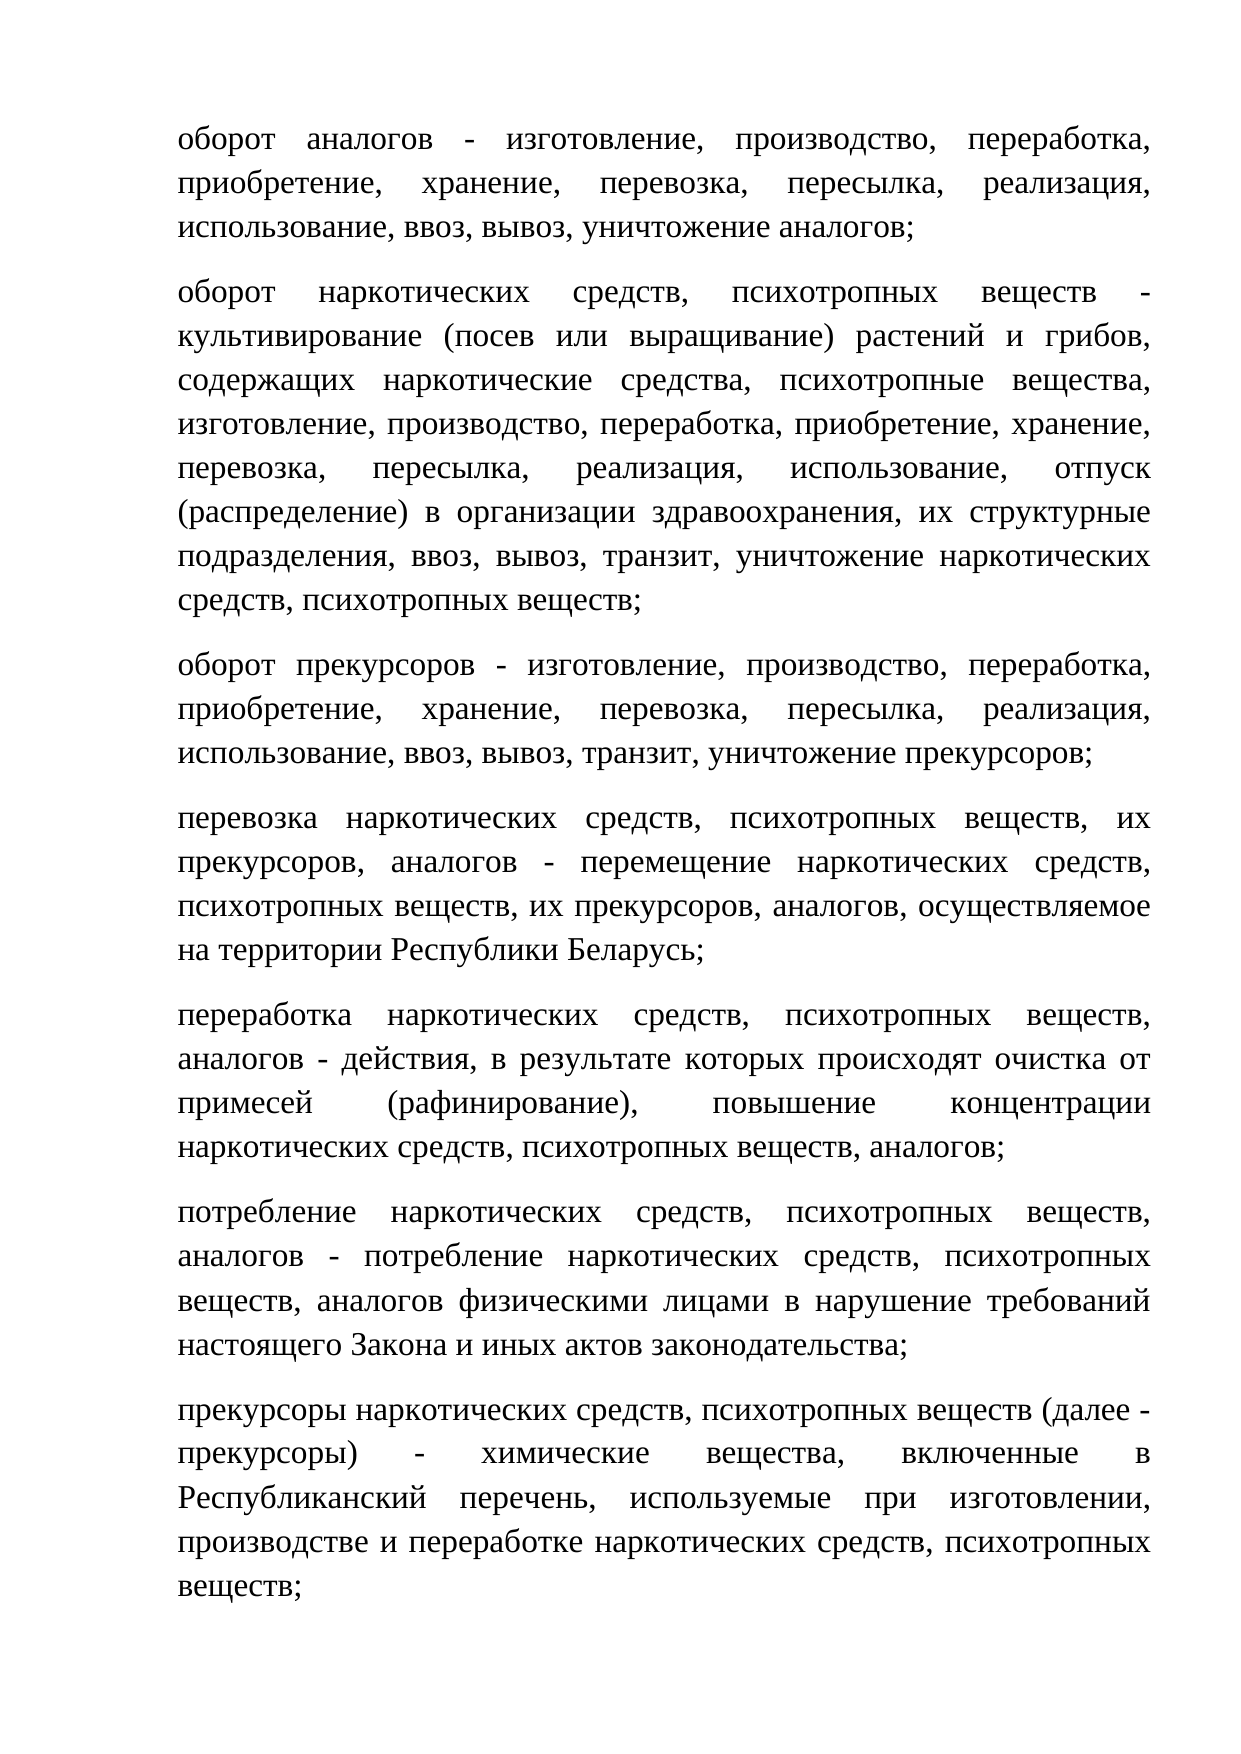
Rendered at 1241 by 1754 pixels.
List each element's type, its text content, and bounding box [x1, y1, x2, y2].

text оборот прекурсоров - изготовление, производство, переработка, приобретение, хранение, перевозка, пересылка, реализация, использование, ввоз, вывоз, транзит, уничтожение прекурсоров; [177, 644, 1152, 771]
text потребление наркотических средств, психотропных веществ, аналогов - потребление наркотических средств, психотропных веществ, аналогов физическими лицами в нарушение требований настоящего Закона и иных актов законодательства; [177, 1192, 1152, 1362]
text оборот наркотических средств, психотропных веществ - культивирование (посев или выращивание) растений и грибов, содержащих наркотические средства, психотропные вещества, изготовление, производство, переработка, приобретение, хранение, перевозка, пересылка, реализация, использование, отпуск (распределение) в организации здравоохранения, их структурные подразделения, ввоз, вывоз, транзит, уничтожение наркотических средств, психотропных веществ; [177, 271, 1152, 618]
text оборот аналогов - изготовление, производство, переработка, приобретение, хранение, перевозка, пересылка, реализация, использование, ввоз, вывоз, уничтожение аналогов; [177, 118, 1152, 244]
text перевозка наркотических средств, психотропных веществ, их прекурсоров, аналогов - перемещение наркотических средств, психотропных веществ, их прекурсоров, аналогов, осуществляемое на территории Республики Беларусь; [177, 797, 1152, 968]
text переработка наркотических средств, психотропных веществ, аналогов - действия, в результате которых происходят очистка от примесей (рафинирование), повышение концентрации наркотических средств, психотропных веществ, аналогов; [177, 994, 1152, 1165]
text прекурсоры наркотических средств, психотропных веществ (далее - прекурсоры) - химические вещества, включенные в Республиканский перечень, используемые при изготовлении, производстве и переработке наркотических средств, психотропных веществ; [177, 1389, 1152, 1603]
